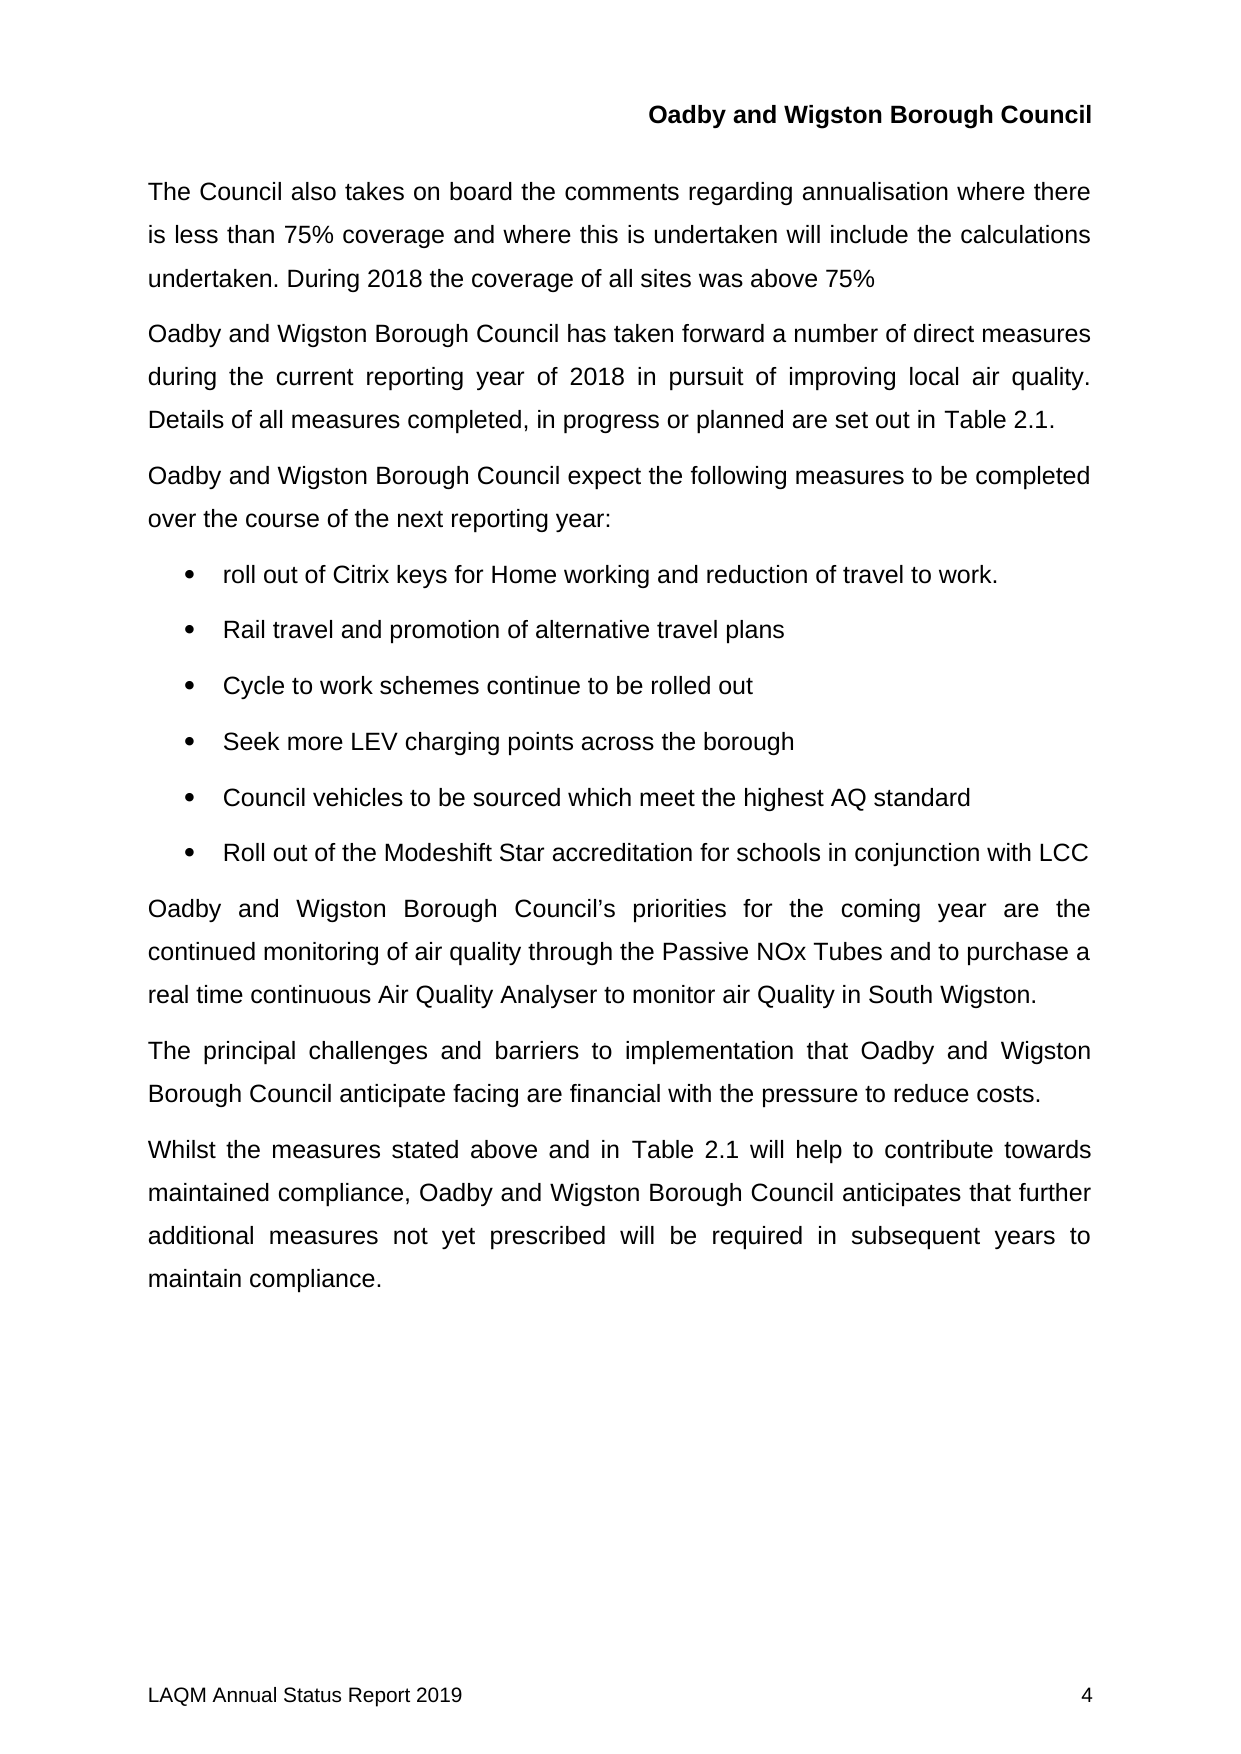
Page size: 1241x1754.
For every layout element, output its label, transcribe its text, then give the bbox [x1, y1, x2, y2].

list Seek more LEV charging points across the borough [185, 727, 1092, 756]
text The Council also takes on board the comments regarding annualisation where there is less than 75% coverage and where this is undertaken will include the calculations undertaken. During 2018 the coverage of all sites was above 75% [148, 177, 1092, 292]
text Whilst the measures stated above and in Table 2.1 will help to contribute towards maintained compliance, Oadby and Wigston Borough Council anticipates that further additional measures not yet prescribed will be required in subsequent years to maintain compliance. [148, 1135, 1092, 1293]
text Oadby and Wigston Borough Council expect the following measures to be completed over the course of the next reporting year: [148, 461, 1092, 533]
text The principal challenges and barriers to implementation that Oadby and Wigston Borough Council anticipate facing are financial with the pressure to reduce costs. [148, 1036, 1092, 1108]
text Oadby and Wigston Borough Council has taken forward a number of direct measures during the current reporting year of 2018 in pursuit of improving local air quality. Details of all measures completed, in progress or planned are set out in Table 2.1. [148, 319, 1092, 434]
list Cycle to work schemes continue to be rolled out [185, 671, 1092, 700]
list roll out of Citrix keys for Home working and reduction of travel to work. [185, 560, 1092, 589]
text Oadby and Wigston Borough Council’s priorities for the coming year are the continued monitoring of air quality through the Passive NOx Tubes and to purchase a real time continuous Air Quality Analyser to monitor air Quality in South Wigston. [148, 894, 1092, 1009]
list Rail travel and promotion of alternative travel plans [185, 616, 1092, 644]
list Roll out of the Modeshift Star accreditation for schools in conjunction with LCC [185, 838, 1092, 867]
list Council vehicles to be sourced which meet the highest AQ standard [185, 783, 1092, 812]
